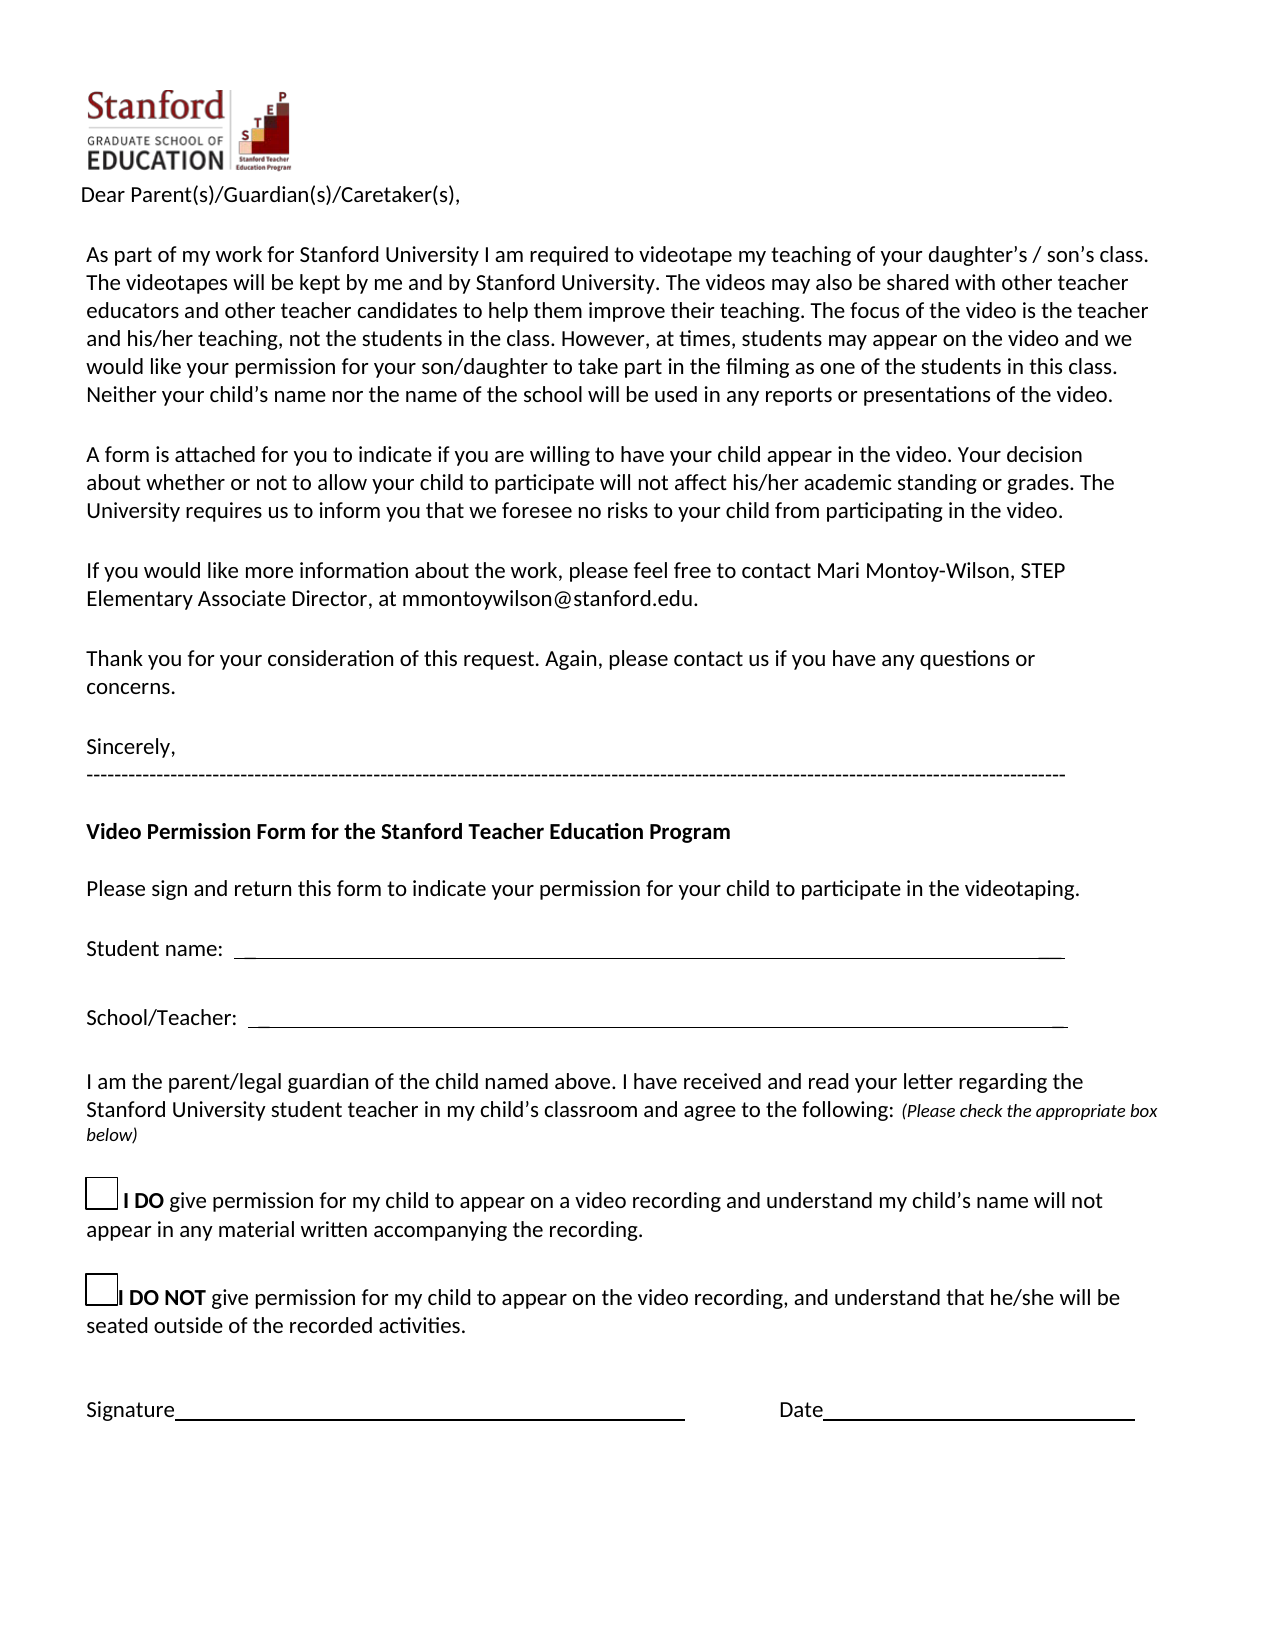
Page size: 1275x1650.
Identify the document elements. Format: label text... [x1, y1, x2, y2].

text As part of my work for Stanford University I am required to videotape my teaching of your daughter’s / son’s class. The videotapes will be kept by me and by Stanford University. The videos may also be shared with other teacher educators and other teacher candidates to help them improve their teaching. The focus of the video is the teacher and his/her teaching, not the students in the class. However, at times, students may appear on the video and we would like your permission for your son/daughter to take part in the filming as one of the students in this class. Neither your child’s name nor the name of the school will be used in any reports or presentations of the video. [86, 240, 1155, 408]
text I am the parent/legal guardian of the child named above. I have received and read your letter regarding the [86, 1067, 1164, 1095]
text Stanford University student teacher in my child’s classroom and agree to the following: (Please check the appropriate box below) [86, 1095, 1164, 1146]
text Dear Parent(s)/Guardian(s)/Caretaker(s), [75, 180, 1164, 208]
text School/Teacher: _ _ [86, 1003, 1164, 1031]
picture [86, 90, 292, 178]
text Student name: _ __ [86, 934, 1164, 962]
text I DO give permission for my child to appear on a video recording and understand my child’s name will not appear in any material written accompanying the recording. [86, 1178, 1152, 1274]
text Sincerely, [86, 732, 1164, 760]
text -------------------------------------------------------------------------------------------------------------------------------------------- [86, 760, 1164, 788]
text I DO NOT give permission for my child to appear on the video recording, and understand that he/she will be seated outside of the recorded activities. [86, 1274, 1152, 1339]
text If you would like more information about the work, please feel free to contact Mari Montoy-Wilson, STEP Elementary Associate Director, at mmontoywilson@stanford.edu. [86, 556, 1164, 612]
text Signature Date [86, 1395, 1164, 1423]
text A form is attached for you to indicate if you are willing to have your child appear in the video. Your decision about whether or not to allow your child to participate will not affect his/her academic standing or grades. The University requires us to inform you that we foresee no risks to your child from participating in the video. [86, 440, 1136, 524]
text Thank you for your consideration of this request. Again, please contact us if you have any questions or concerns. [86, 644, 1121, 700]
text Video Permission Form for the Stanford Teacher Education Program [86, 817, 1164, 846]
text Please sign and return this form to indicate your permission for your child to participate in the videotaping. [86, 874, 1094, 902]
